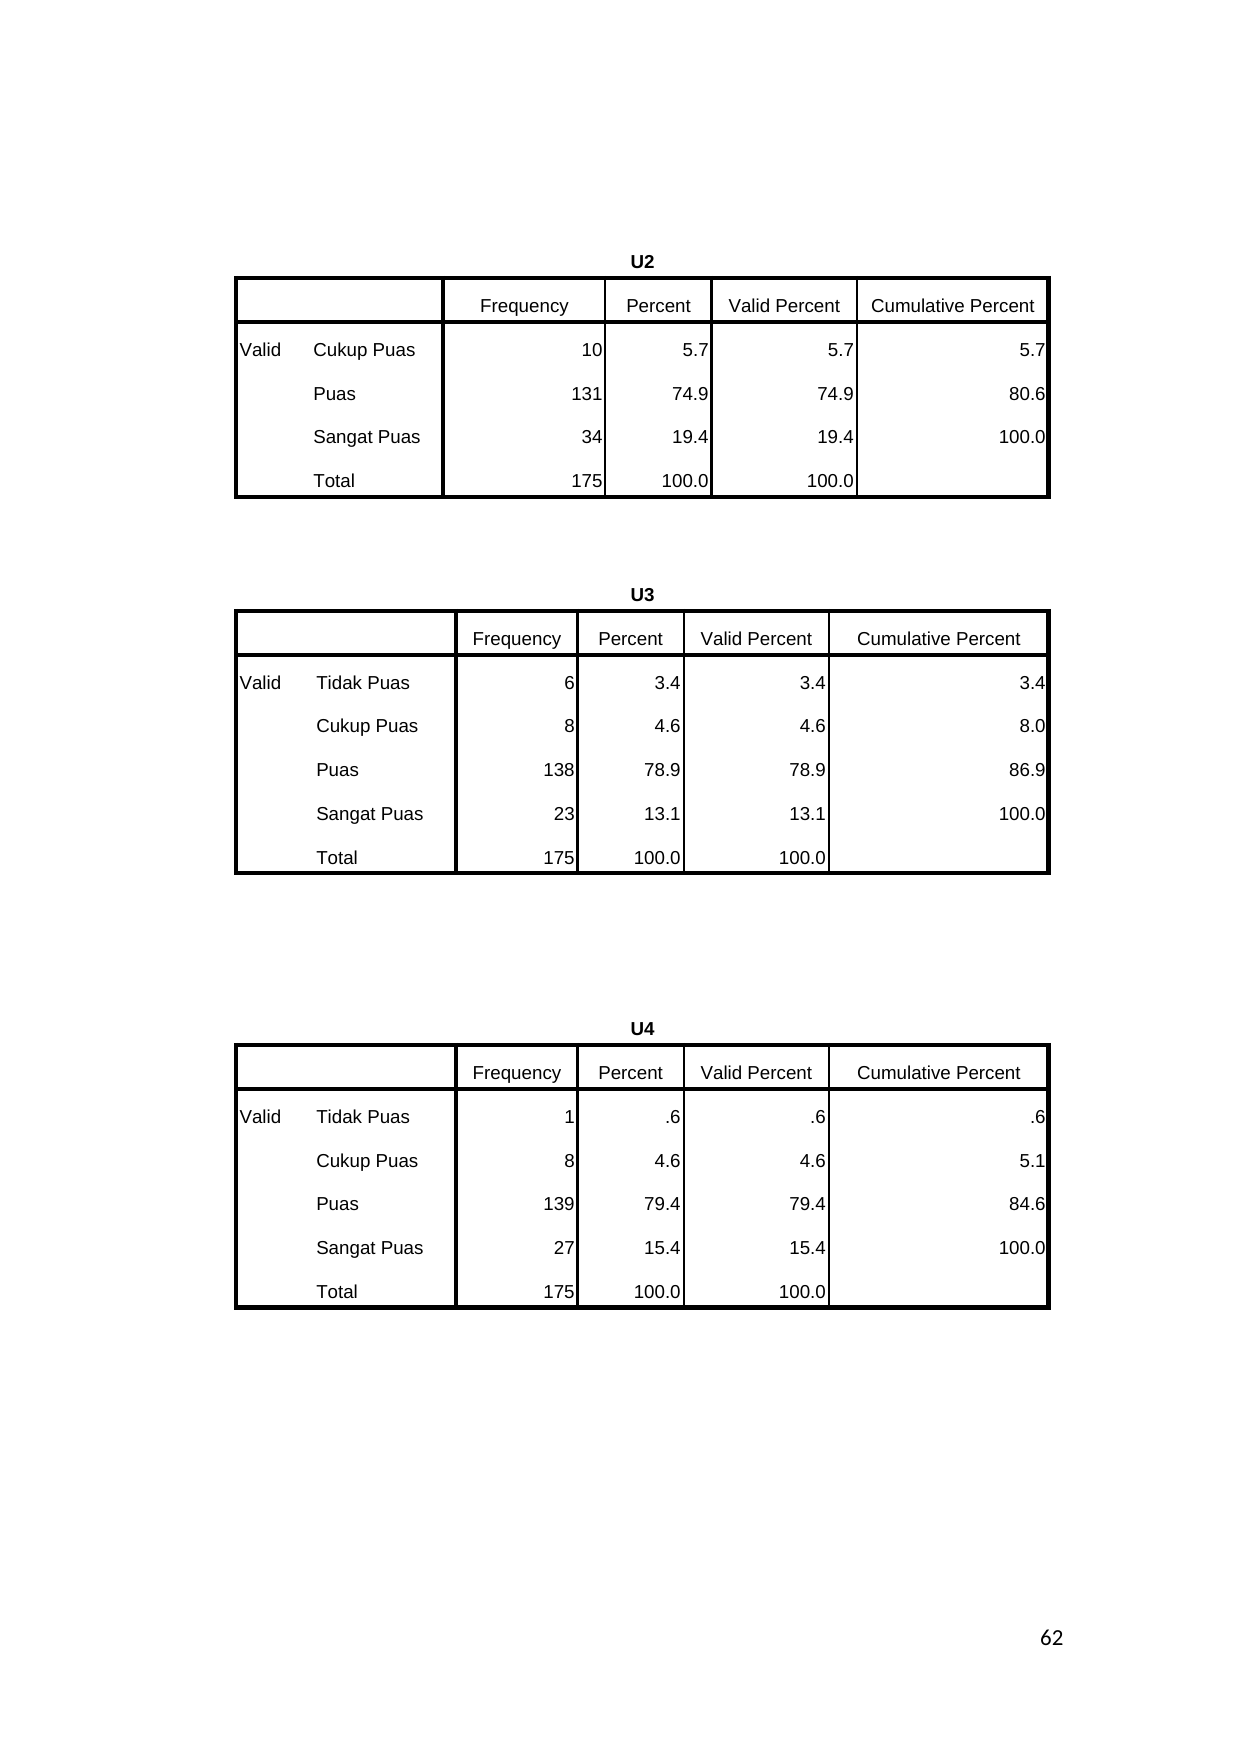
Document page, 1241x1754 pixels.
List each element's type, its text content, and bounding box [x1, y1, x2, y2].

table_cell Frequency [458, 613, 576, 652]
table_cell 100.0 [713, 451, 856, 494]
table_cell 13.1 [685, 784, 828, 827]
table_cell [830, 1262, 1046, 1305]
table_cell 5.1 [830, 1130, 1046, 1174]
table_cell 131 [445, 363, 604, 407]
table_cell 86.9 [830, 740, 1046, 784]
table_cell [238, 1047, 313, 1087]
table_cell Frequency [458, 1047, 576, 1087]
table_cell 23 [458, 784, 576, 827]
table_cell Valid [238, 1091, 313, 1305]
table_header U2 [236, 236, 1048, 276]
table_cell Percent [579, 613, 683, 652]
table_cell 3.4 [830, 657, 1046, 696]
table_cell Total [313, 828, 454, 871]
table_cell [238, 280, 310, 319]
table_cell Valid Percent [713, 280, 856, 319]
table_cell 100.0 [579, 828, 683, 871]
table_cell [858, 451, 1046, 494]
table_cell Total [310, 451, 441, 494]
table_cell 100.0 [606, 451, 710, 494]
table_cell 10 [445, 324, 604, 363]
table_cell 100.0 [579, 1262, 683, 1305]
table_cell 3.4 [579, 657, 683, 696]
table_cell .6 [579, 1091, 683, 1130]
table_cell Cumulative Percent [830, 1047, 1046, 1087]
table_cell 175 [445, 451, 604, 494]
table_cell 3.4 [685, 657, 828, 696]
table_cell Valid Percent [685, 1047, 828, 1087]
table_cell 34 [445, 407, 604, 451]
table_cell Puas [310, 363, 441, 407]
table_cell Valid [238, 324, 310, 494]
table_cell Percent [606, 280, 710, 319]
table_cell [830, 828, 1046, 871]
table_cell 4.6 [579, 1130, 683, 1174]
table_cell Sangat Puas [313, 784, 454, 827]
table_cell 19.4 [713, 407, 856, 451]
table_cell .6 [685, 1091, 828, 1130]
table_cell 19.4 [606, 407, 710, 451]
table_cell 100.0 [685, 1262, 828, 1305]
table_cell Puas [313, 740, 454, 784]
table_cell Sangat Puas [313, 1218, 454, 1262]
table_cell 175 [458, 828, 576, 871]
table_cell Tidak Puas [313, 657, 454, 696]
table_cell 100.0 [830, 1218, 1046, 1262]
table_cell [310, 280, 441, 319]
table_cell 100.0 [858, 407, 1046, 451]
table_cell 138 [458, 740, 576, 784]
table_cell 4.6 [579, 696, 683, 740]
table_cell 84.6 [830, 1174, 1046, 1218]
table_cell [313, 613, 454, 652]
table_cell 79.4 [579, 1174, 683, 1218]
table_cell Valid Percent [685, 613, 828, 652]
table_cell Cumulative Percent [830, 613, 1046, 652]
table_cell Total [313, 1262, 454, 1305]
table_cell Percent [579, 1047, 683, 1087]
table_cell Valid [238, 657, 313, 871]
table_cell Cukup Puas [313, 696, 454, 740]
table_header U3 [236, 569, 1048, 609]
table_cell 8 [458, 696, 576, 740]
table_cell Tidak Puas [313, 1091, 454, 1130]
table_cell 80.6 [858, 363, 1046, 407]
table_cell [313, 1047, 454, 1087]
table_cell .6 [830, 1091, 1046, 1130]
table_cell Cukup Puas [310, 324, 441, 363]
table_cell Puas [313, 1174, 454, 1218]
table_cell 74.9 [713, 363, 856, 407]
table_cell 4.6 [685, 696, 828, 740]
table_cell 100.0 [830, 784, 1046, 827]
table_cell 78.9 [685, 740, 828, 784]
table_cell 13.1 [579, 784, 683, 827]
table_cell Cukup Puas [313, 1130, 454, 1174]
table_cell 15.4 [579, 1218, 683, 1262]
table_cell 27 [458, 1218, 576, 1262]
table_cell 4.6 [685, 1130, 828, 1174]
table_cell 6 [458, 657, 576, 696]
table_cell 139 [458, 1174, 576, 1218]
table_cell 5.7 [713, 324, 856, 363]
table_cell [238, 613, 313, 652]
table_cell 5.7 [858, 324, 1046, 363]
table_cell 15.4 [685, 1218, 828, 1262]
table_header U4 [236, 1003, 1048, 1043]
table_cell Sangat Puas [310, 407, 441, 451]
table_cell 175 [458, 1262, 576, 1305]
table_cell Cumulative Percent [858, 280, 1046, 319]
table_cell 74.9 [606, 363, 710, 407]
table_cell 1 [458, 1091, 576, 1130]
table_cell 8 [458, 1130, 576, 1174]
table_cell 79.4 [685, 1174, 828, 1218]
table_cell 8.0 [830, 696, 1046, 740]
table_cell 100.0 [685, 828, 828, 871]
table_cell 5.7 [606, 324, 710, 363]
table_cell 78.9 [579, 740, 683, 784]
table_cell Frequency [445, 280, 604, 319]
